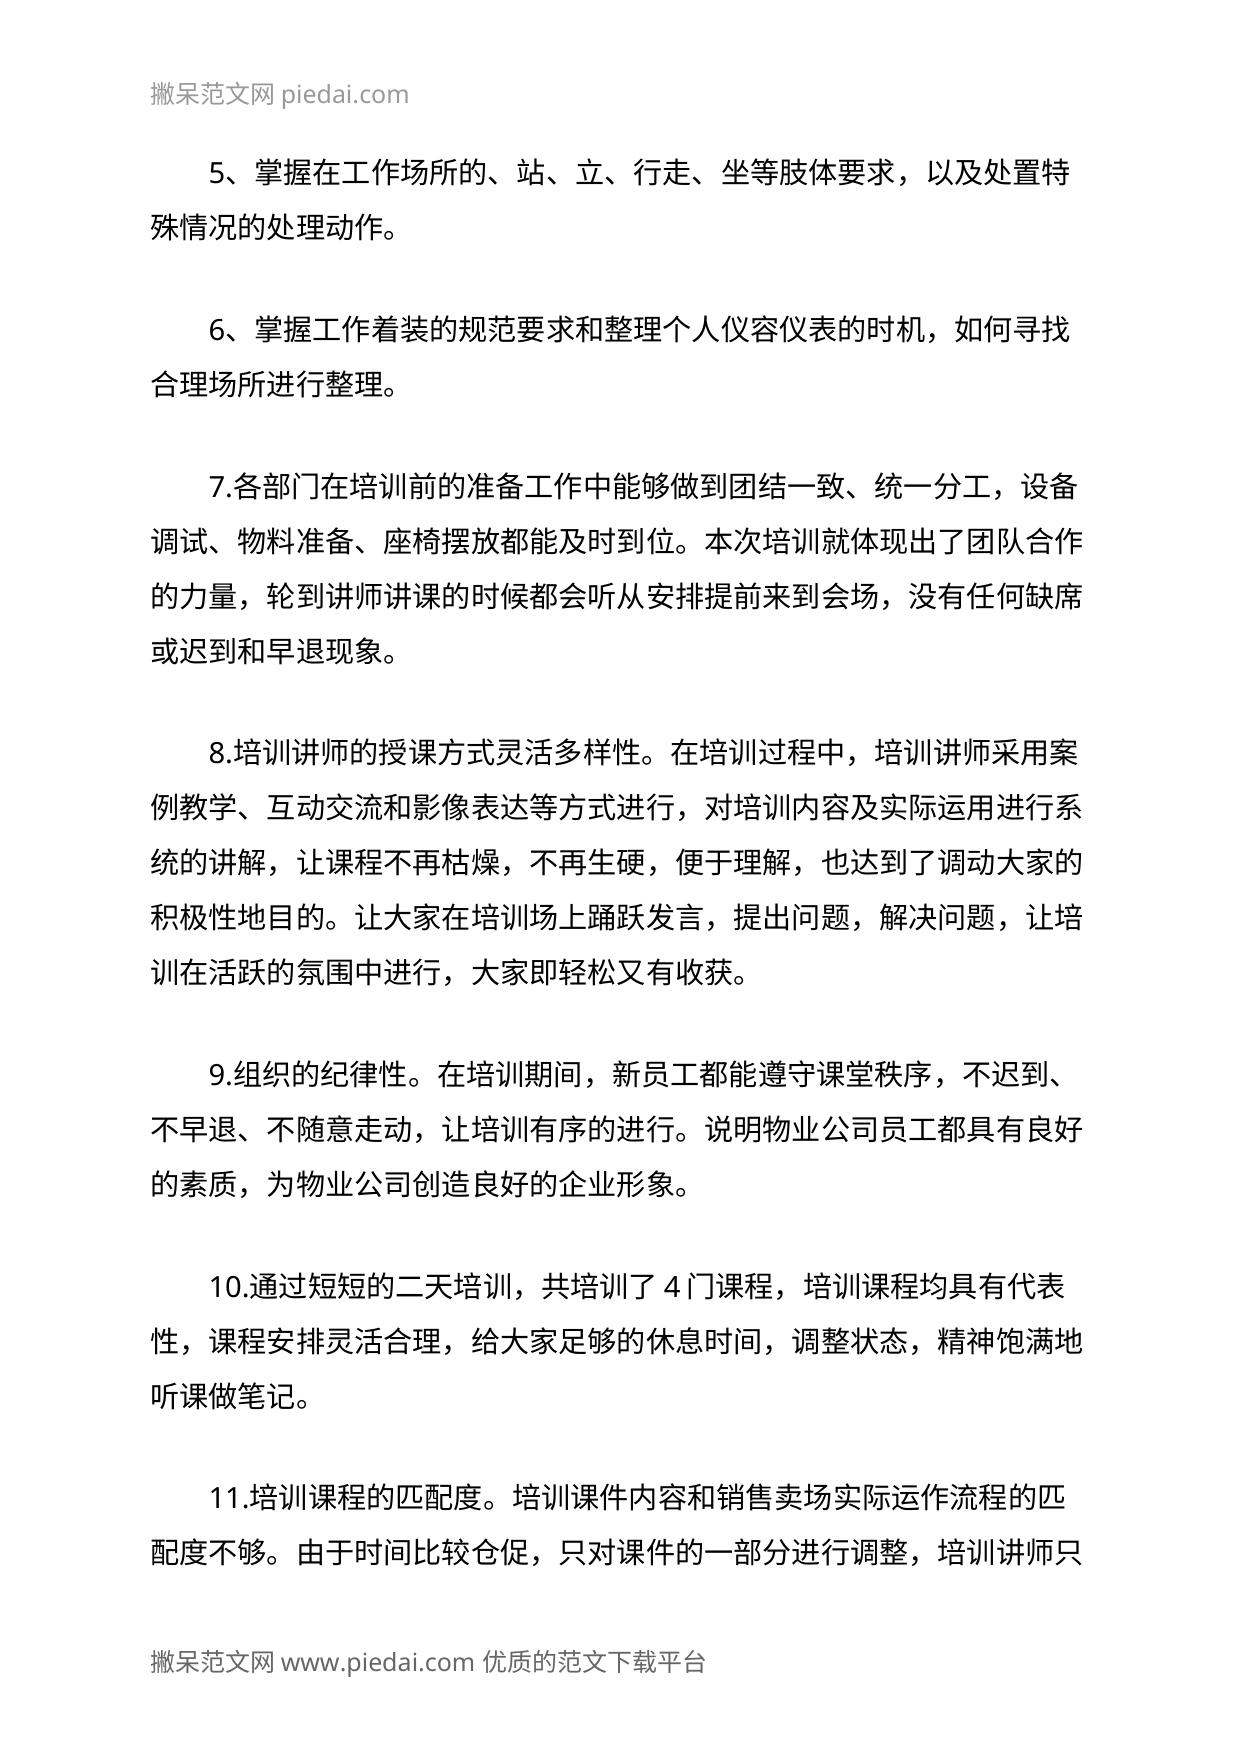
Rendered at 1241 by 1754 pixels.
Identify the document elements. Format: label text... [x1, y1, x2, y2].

text 7.各部门在培训前的准备工作中能够做到团结一致、统一分工，设备调试、物料准备、座椅摆放都能及时到位。本次培训就体现出了团队合作的力量，轮到讲师讲课的时候都会听从安排提前来到会场，没有任何缺席或迟到和早退现象。 [150, 463, 1090, 671]
text 6、掌握工作着装的规范要求和整理个人仪容仪表的时机，如何寻找合理场所进行整理。 [150, 307, 1090, 404]
text 10.通过短短的二天培训，共培训了4门课程，培训课程均具有代表性，课程安排灵活合理，给大家足够的休息时间，调整状态，精神饱满地听课做笔记。 [150, 1263, 1090, 1415]
text 5、掌握在工作场所的、站、立、行走、坐等肢体要求，以及处置特殊情况的处理动作。 [150, 150, 1090, 247]
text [150, 1475, 1090, 1572]
text 8.培训讲师的授课方式灵活多样性。在培训过程中，培训讲师采用案例教学、互动交流和影像表达等方式进行，对培训内容及实际运用进行系统的讲解，让课程不再枯燥，不再生硬，便于理解，也达到了调动大家的积极性地目的。让大家在培训场上踊跃发言，提出问题，解决问题，让培训在活跃的氛围中进行，大家即轻松又有收获。 [150, 730, 1090, 992]
text 9.组织的纪律性。在培训期间，新员工都能遵守课堂秩序，不迟到、不早退、不随意走动，让培训有序的进行。说明物业公司员工都具有良好的素质，为物业公司创造良好的企业形象。 [150, 1052, 1090, 1204]
